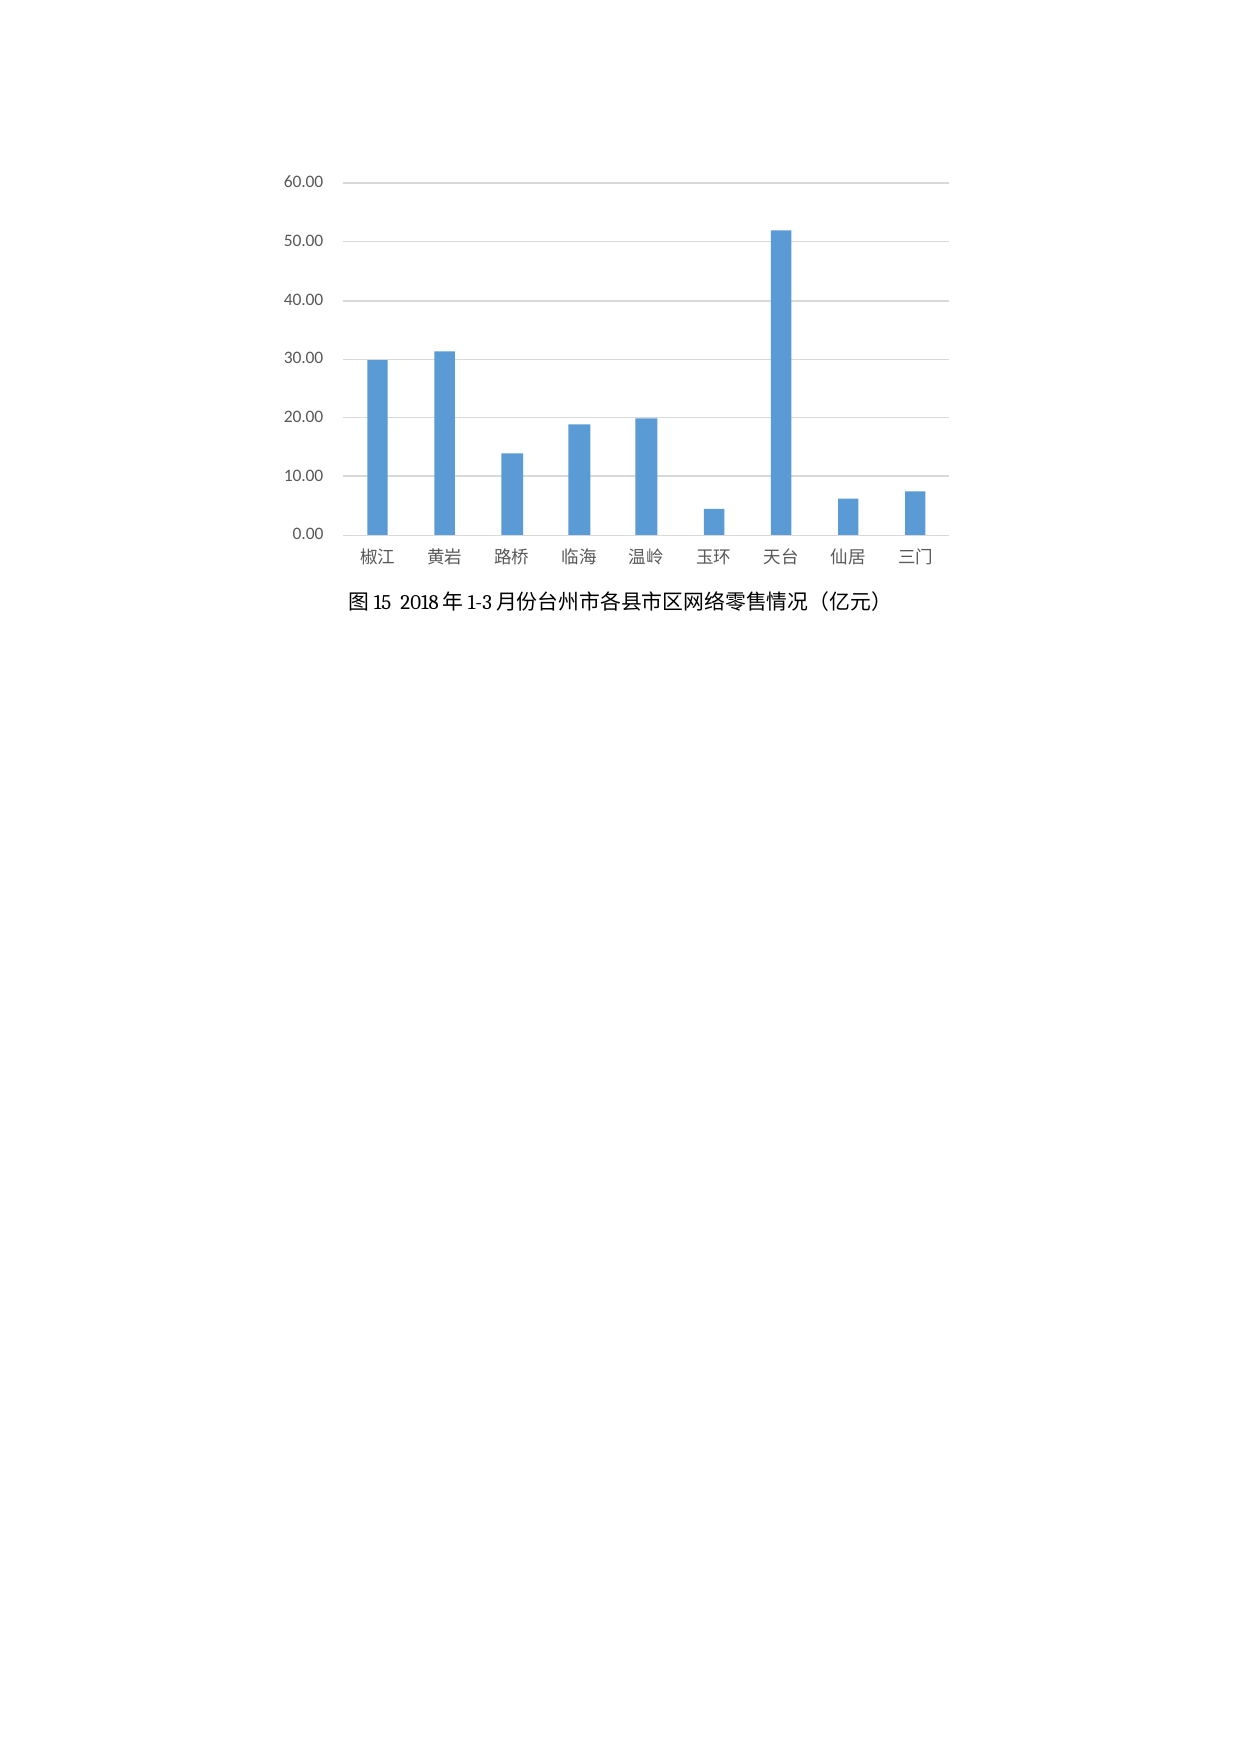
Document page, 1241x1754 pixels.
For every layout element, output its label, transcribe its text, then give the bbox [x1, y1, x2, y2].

text 图15 2018年1-3月份台州市各县市区网络零售情况（亿元） [187, 584, 1053, 617]
